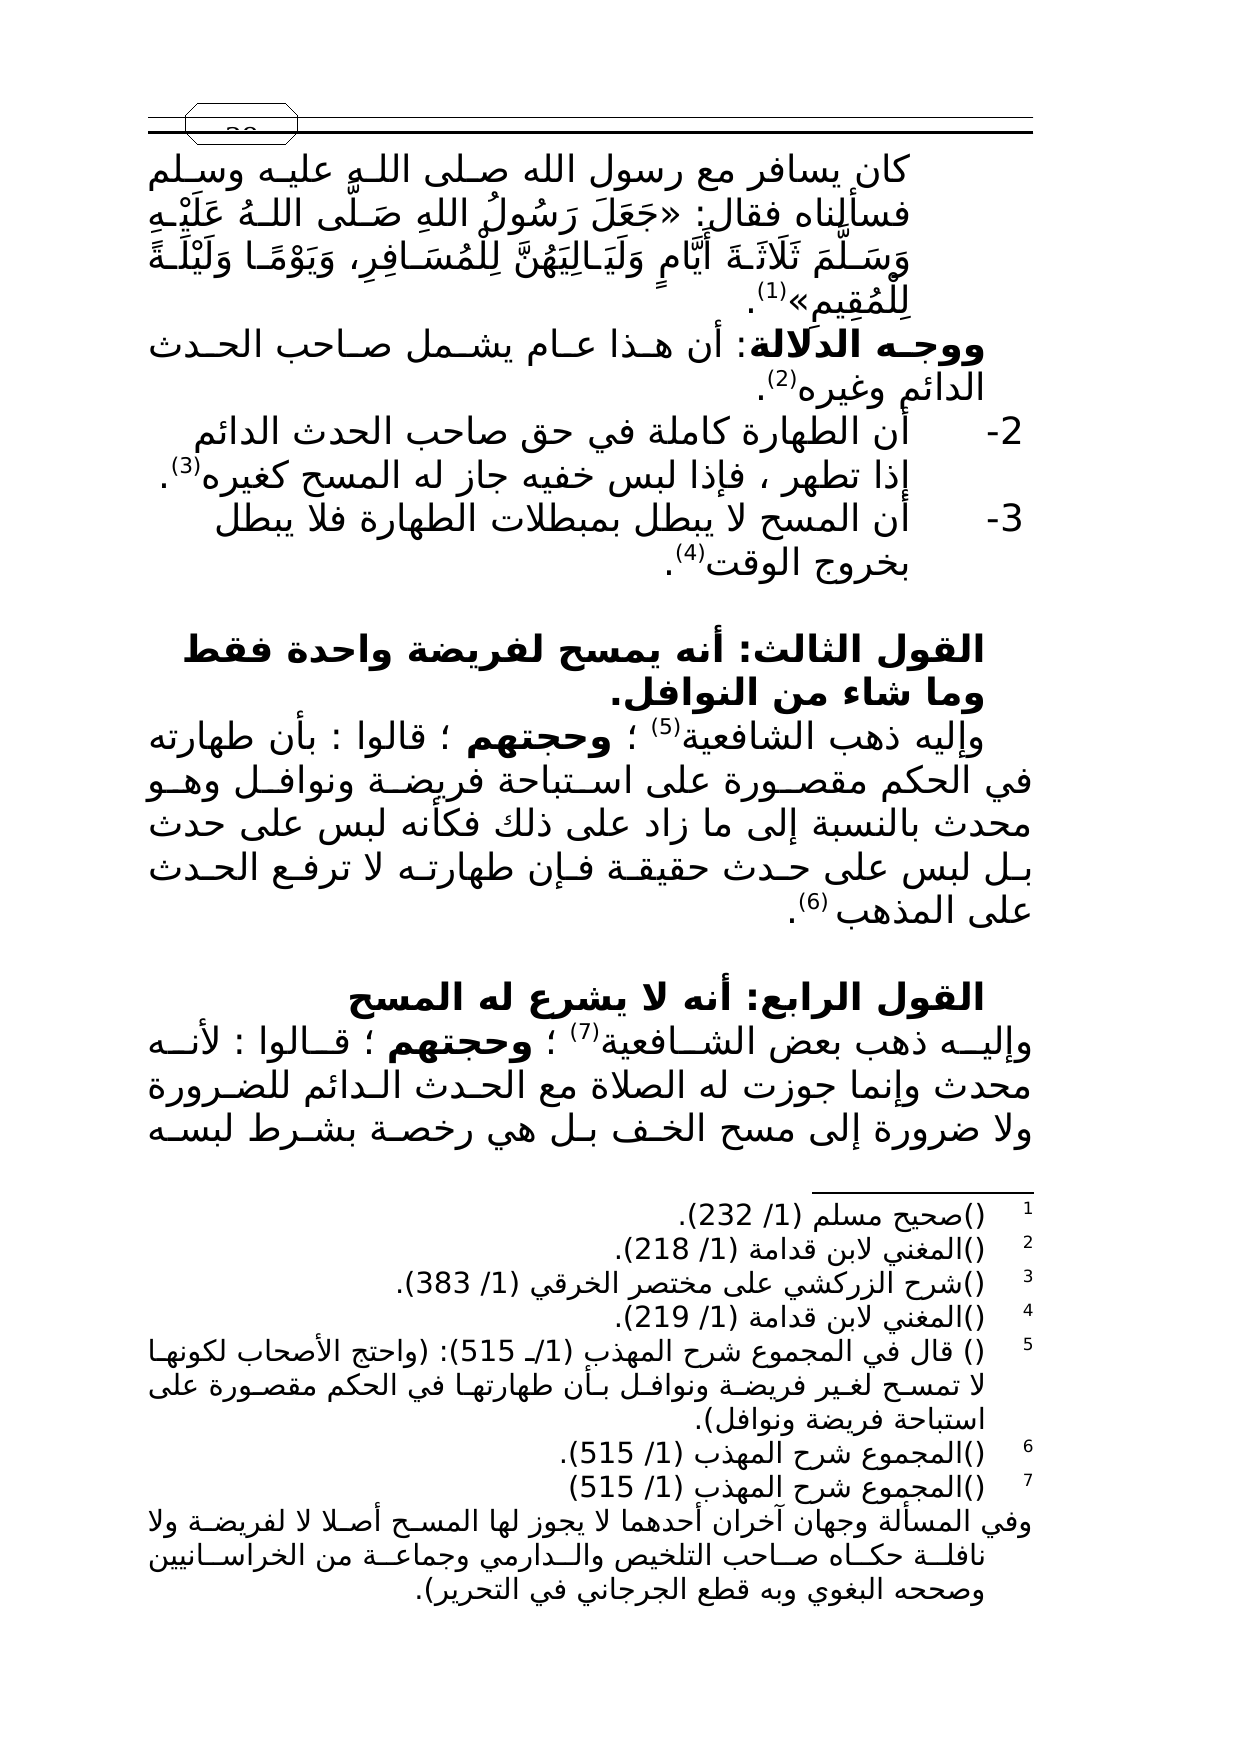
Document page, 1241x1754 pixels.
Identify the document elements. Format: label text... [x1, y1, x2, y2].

list أن المسح لا يبطل بمبطلات الطهارة فلا يبطل بخروج الوقت(). [148, 497, 986, 584]
text ووجه الدلالة: أن هذا عام يشمل صاحب الحدث الدائم وغيره(). [148, 322, 986, 409]
list عن شريح بن هانئ قال: أتيت عائشة-رضي الله عنها- أسألها عن المسح على الخفين، فقالت: عليك بابن أبي طالب-رضي الله عنه- فسله فإنه كان يسافر مع رسول الله صلى الله عليه وسلم فسألناه فقال: «جَعَلَ رَسُولُ اللهِ صَلَّى اللهُ عَلَيْهِ وَسَلَّمَ ثَلَاثَةَ أَيَّامٍ وَلَيَالِيَهُنَّ لِلْمُسَافِرِ، وَيَوْمًا وَلَيْلَةً لِلْمُقِيمِ»(). [148, 148, 986, 322]
text وإليه ذهب بعض الشافعية() ؛ وحجتهم ؛ قالوا : لأنه محدث وإنما جوزت له الصلاة مع الحدث الدائم للضرورة ولا ضرورة إلى مسح الخف بل هي رخصة بشرط لبسه على طهارة كاملة ولم توجد(). [148, 1019, 1033, 1151]
text القول الرابع: أنه لا يشرع له المسح [148, 976, 1033, 1019]
list أن الطهارة كاملة في حق صاحب الحدث الدائم إذا تطهر ، فإذا لبس خفيه جاز له المسح كغيره(). [148, 409, 986, 497]
text وإليه ذهب الشافعية() ؛ وحجتهم ؛ قالوا : بأن طهارته في الحكم مقصورة على استباحة فريضة ونوافل وهو محدث بالنسبة إلى ما زاد على ذلك فكأنه لبس على حدث بل لبس على حدث حقيقة فإن طهارته لا ترفع الحدث على المذهب (). [148, 714, 1033, 933]
text القول الثالث: أنه يمسح لفريضة واحدة فقط وما شاء من النوافل. [148, 627, 986, 714]
